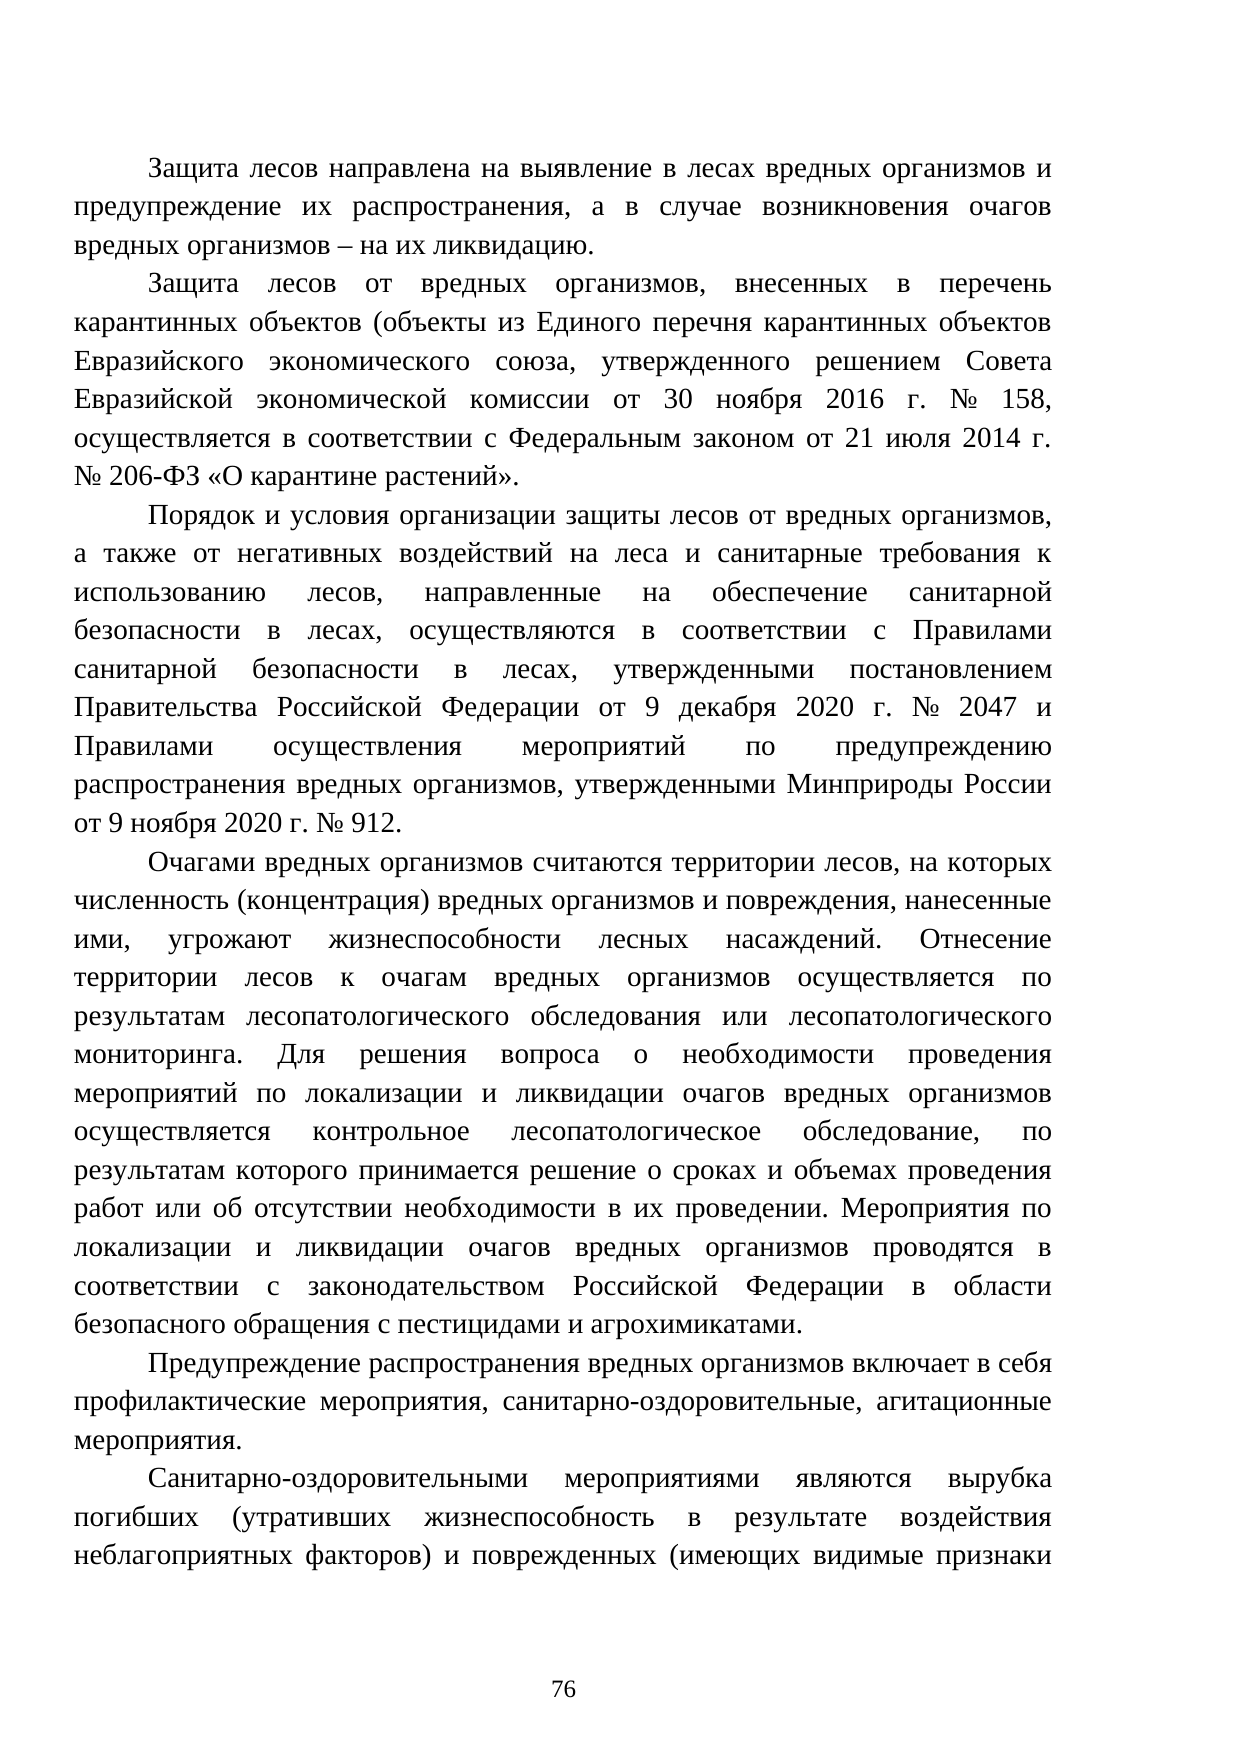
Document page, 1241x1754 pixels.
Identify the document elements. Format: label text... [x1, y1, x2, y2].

text Порядок и условия организации защиты лесов от вредных организмов, а также от негативных воздействий на леса и санитарные требования к использованию лесов, направленные на обеспечение санитарной безопасности в лесах, осуществляются в соответствии с Правилами санитарной безопасности в лесах, утвержденными постановлением Правительства Российской Федерации от 9 декабря 2020 г. № 2047 и Правилами осуществления мероприятий по предупреждению распространения вредных организмов, утвержденными Минприроды России от 9 ноября 2020 г. № 912. [74, 497, 1053, 839]
text Предупреждение распространения вредных организмов включает в себя профилактические мероприятия, санитарно-оздоровительные, агитационные мероприятия. [74, 1345, 1053, 1455]
text Защита лесов направлена на выявление в лесах вредных организмов и предупреждение их распространения, а в случае возникновения очагов вредных организмов – на их ликвидацию. [74, 150, 1053, 261]
text Очагами вредных организмов считаются территории лесов, на которых численность (концентрация) вредных организмов и повреждения, нанесенные ими, угрожают жизнеспособности лесных насаждений. Отнесение территории лесов к очагам вредных организмов осуществляется по результатам лесопатологического обследования или лесопатологического мониторинга. Для решения вопроса о необходимости проведения мероприятий по локализации и ликвидации очагов вредных организмов осуществляется контрольное лесопатологическое обследование, по результатам которого принимается решение о сроках и объемах проведения работ или об отсутствии необходимости в их проведении. Мероприятия по локализации и ликвидации очагов вредных организмов проводятся в соответствии с законодательством Российской Федерации в области безопасного обращения с пестицидами и агрохимикатами. [74, 844, 1053, 1340]
text Защита лесов от вредных организмов, внесенных в перечень карантинных объектов (объекты из Единого перечня карантинных объектов Евразийского экономического союза, утвержденного решением Совета Евразийской экономической комиссии от 30 ноября 2016 г. № 158, осуществляется в соответствии с Федеральным законом от 21 июля 2014 г. № 206-ФЗ «О карантине растений». [74, 266, 1053, 492]
